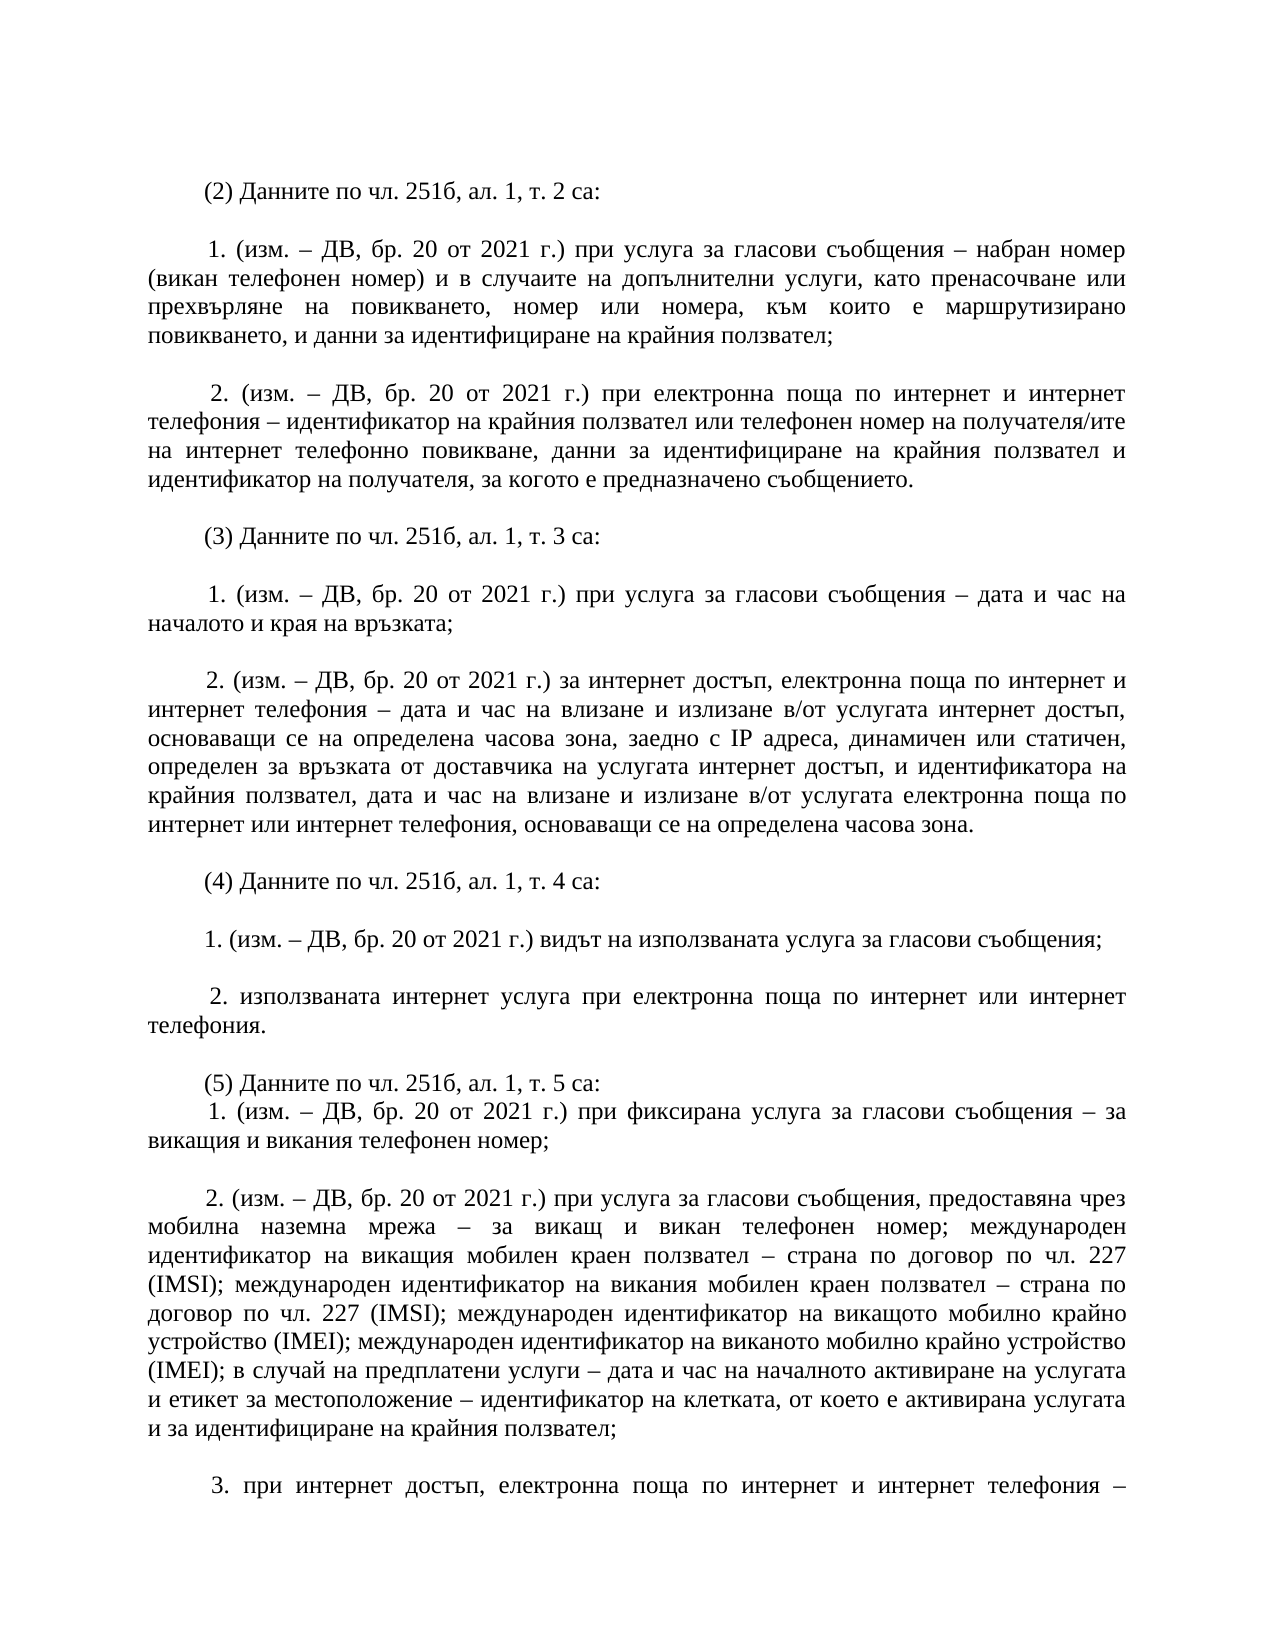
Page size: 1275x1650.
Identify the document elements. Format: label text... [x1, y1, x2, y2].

text 2. (изм. – ДВ, бр. 20 от 2021 г.) при услуга за гласови съобщения, предоставяна чрез мобилна наземна мрежа – за викащ и викан телефонен номер; международен идентификатор на викащия мобилен краен ползвател – страна по договор по чл. 227 (IMSI); международен идентификатор на викания мобилен краен ползвател – страна по договор по чл. 227 (IMSI); международен идентификатор на викащото мобилно крайно устройство (IMEI); международен идентификатор на виканото мобилно крайно устройство (IMEI); в случай на предплатени услуги – дата и час на началното активиране на услугата и етикет за местоположение – идентификатор на клетката, от което е активирана услугата и за идентифициране на крайния ползвател; [148, 1183, 1127, 1441]
text (3) Данните по чл. 251б, ал. 1, т. 3 са: [148, 521, 1127, 550]
text 2. използваната интернет услуга при електронна поща по интернет или интернет телефония. [148, 981, 1127, 1039]
text (4) Данните по чл. 251б, ал. 1, т. 4 са: [148, 866, 1127, 895]
text (2) Данните по чл. 251б, ал. 1, т. 2 са: [148, 176, 1127, 205]
text 2. (изм. – ДВ, бр. 20 от 2021 г.) при електронна поща по интернет и интернет телефония – идентификатор на крайния ползвател или телефонен номер на получателя/ите на интернет телефонно повикване, данни за идентифициране на крайния ползвател и идентификатор на получателя, за когото е предназначено съобщението. [148, 378, 1127, 493]
text 1. (изм. – ДВ, бр. 20 от 2021 г.) при услуга за гласови съобщения – набран номер (викан телефонен номер) и в случаите на допълнителни услуги, като пренасочване или прехвърляне на повикването, номер или номера, към които е маршрутизирано повикването, и данни за идентифициране на крайния ползвател; [148, 234, 1127, 349]
text 1. (изм. – ДВ, бр. 20 от 2021 г.) при услуга за гласови съобщения – дата и час на началото и края на връзката; [148, 579, 1127, 636]
text 2. (изм. – ДВ, бр. 20 от 2021 г.) за интернет достъп, електронна поща по интернет и интернет телефония – дата и час на влизане и излизане в/от услугата интернет достъп, основаващи се на определена часова зона, заедно с IP адреса, динамичен или статичен, определен за връзката от доставчика на услугата интернет достъп, и идентификатора на крайния ползвател, дата и час на влизане и излизане в/от услугата електронна поща по интернет или интернет телефония, основаващи се на определена часова зона. [148, 665, 1127, 838]
text (5) Данните по чл. 251б, ал. 1, т. 5 са: [148, 1068, 1127, 1096]
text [148, 1470, 1127, 1499]
text 1. (изм. – ДВ, бр. 20 от 2021 г.) видът на използваната услуга за гласови съобщения; [148, 924, 1127, 953]
text 1. (изм. – ДВ, бр. 20 от 2021 г.) при фиксирана услуга за гласови съобщения – за викащия и викания телефонен номер; [148, 1096, 1127, 1154]
